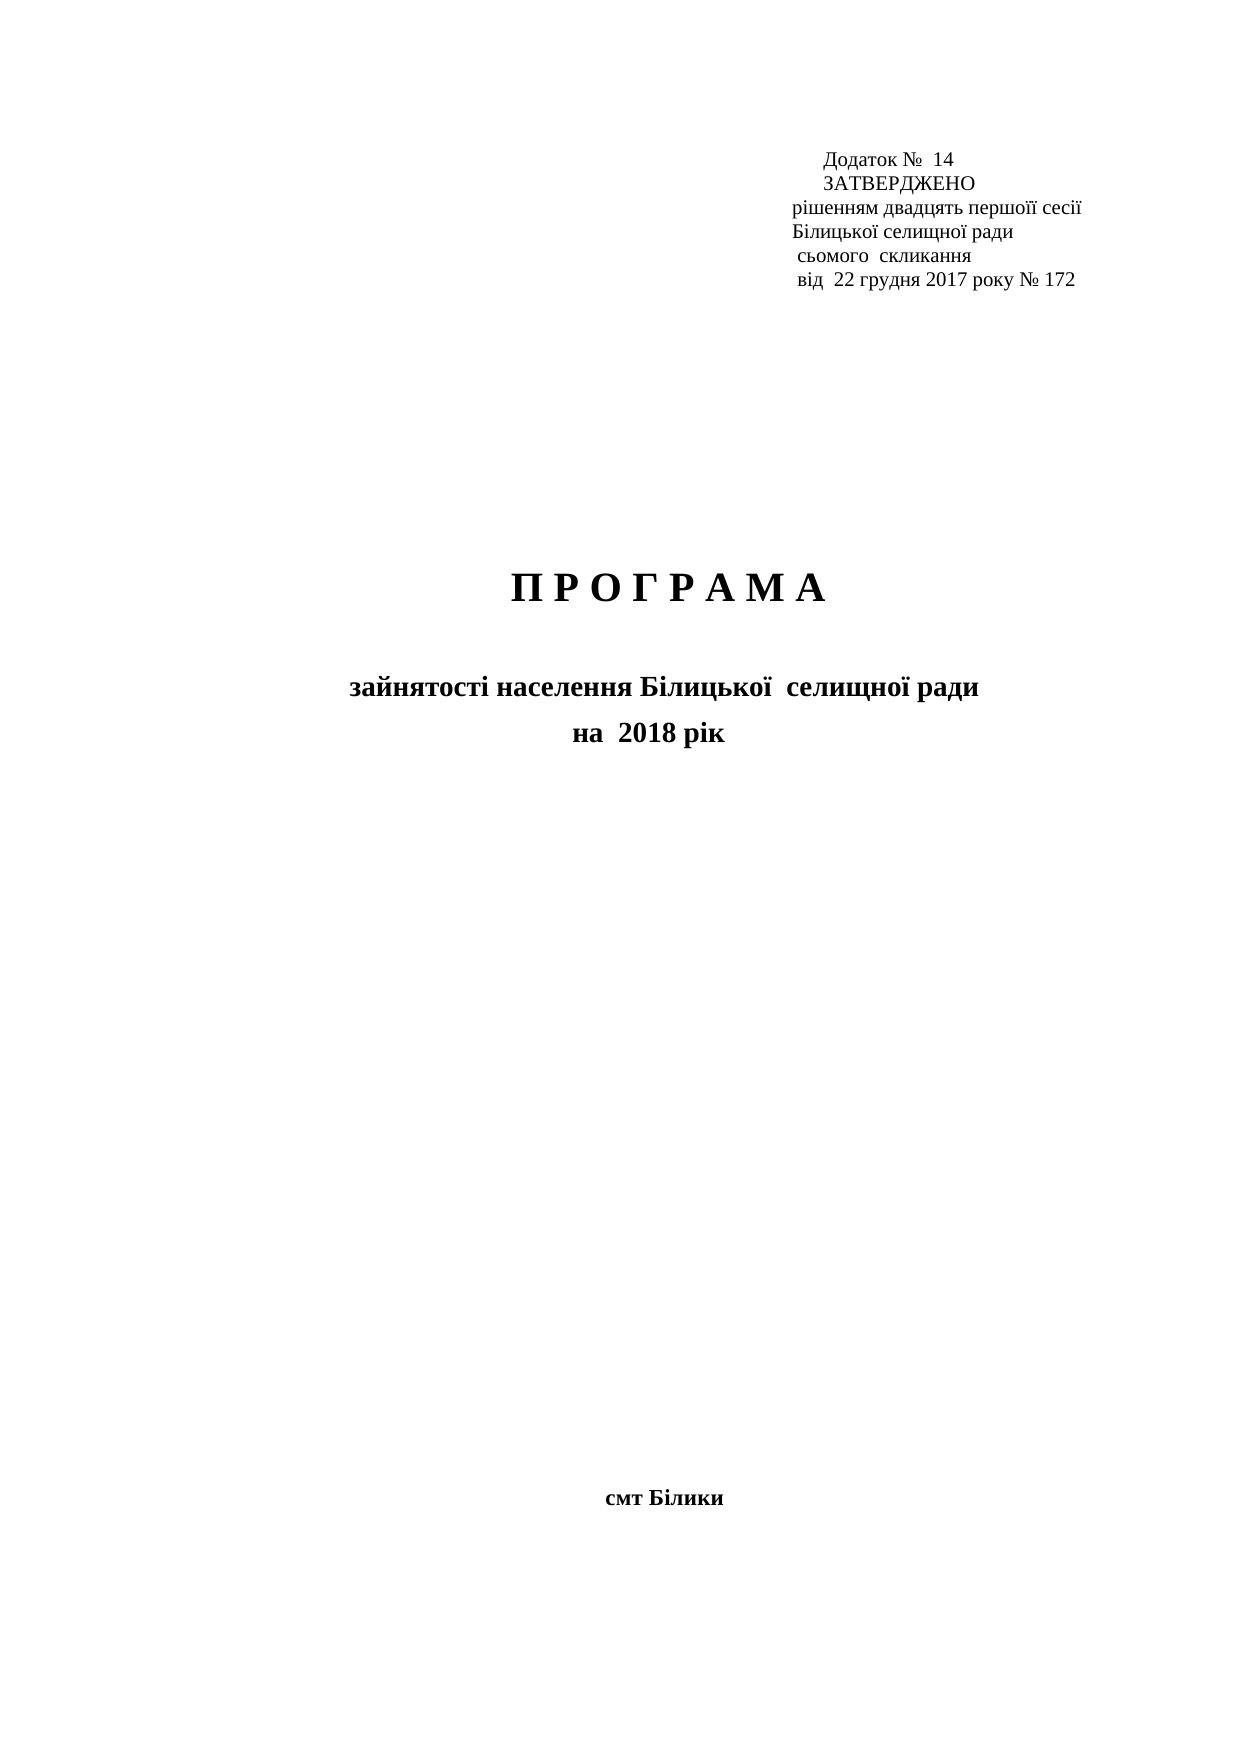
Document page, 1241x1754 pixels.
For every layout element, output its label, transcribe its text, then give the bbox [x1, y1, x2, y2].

text рішенням двадцять першоїї сесії [177, 195, 1152, 219]
text Додаток № 14 [177, 147, 1152, 171]
text П Р О Г Р А М А [177, 563, 1152, 611]
text смт Білики [177, 1484, 1152, 1510]
text сьомого скликання [177, 243, 1152, 267]
text ЗАТВЕРДЖЕНО [177, 171, 1152, 195]
text зайнятості населення Білицької селищної ради [177, 669, 1152, 703]
text Білицької селищної ради [177, 219, 1152, 243]
text на 2018 рік [477, 715, 1152, 749]
text від 22 грудня 2017 року № 172 [177, 267, 1152, 291]
